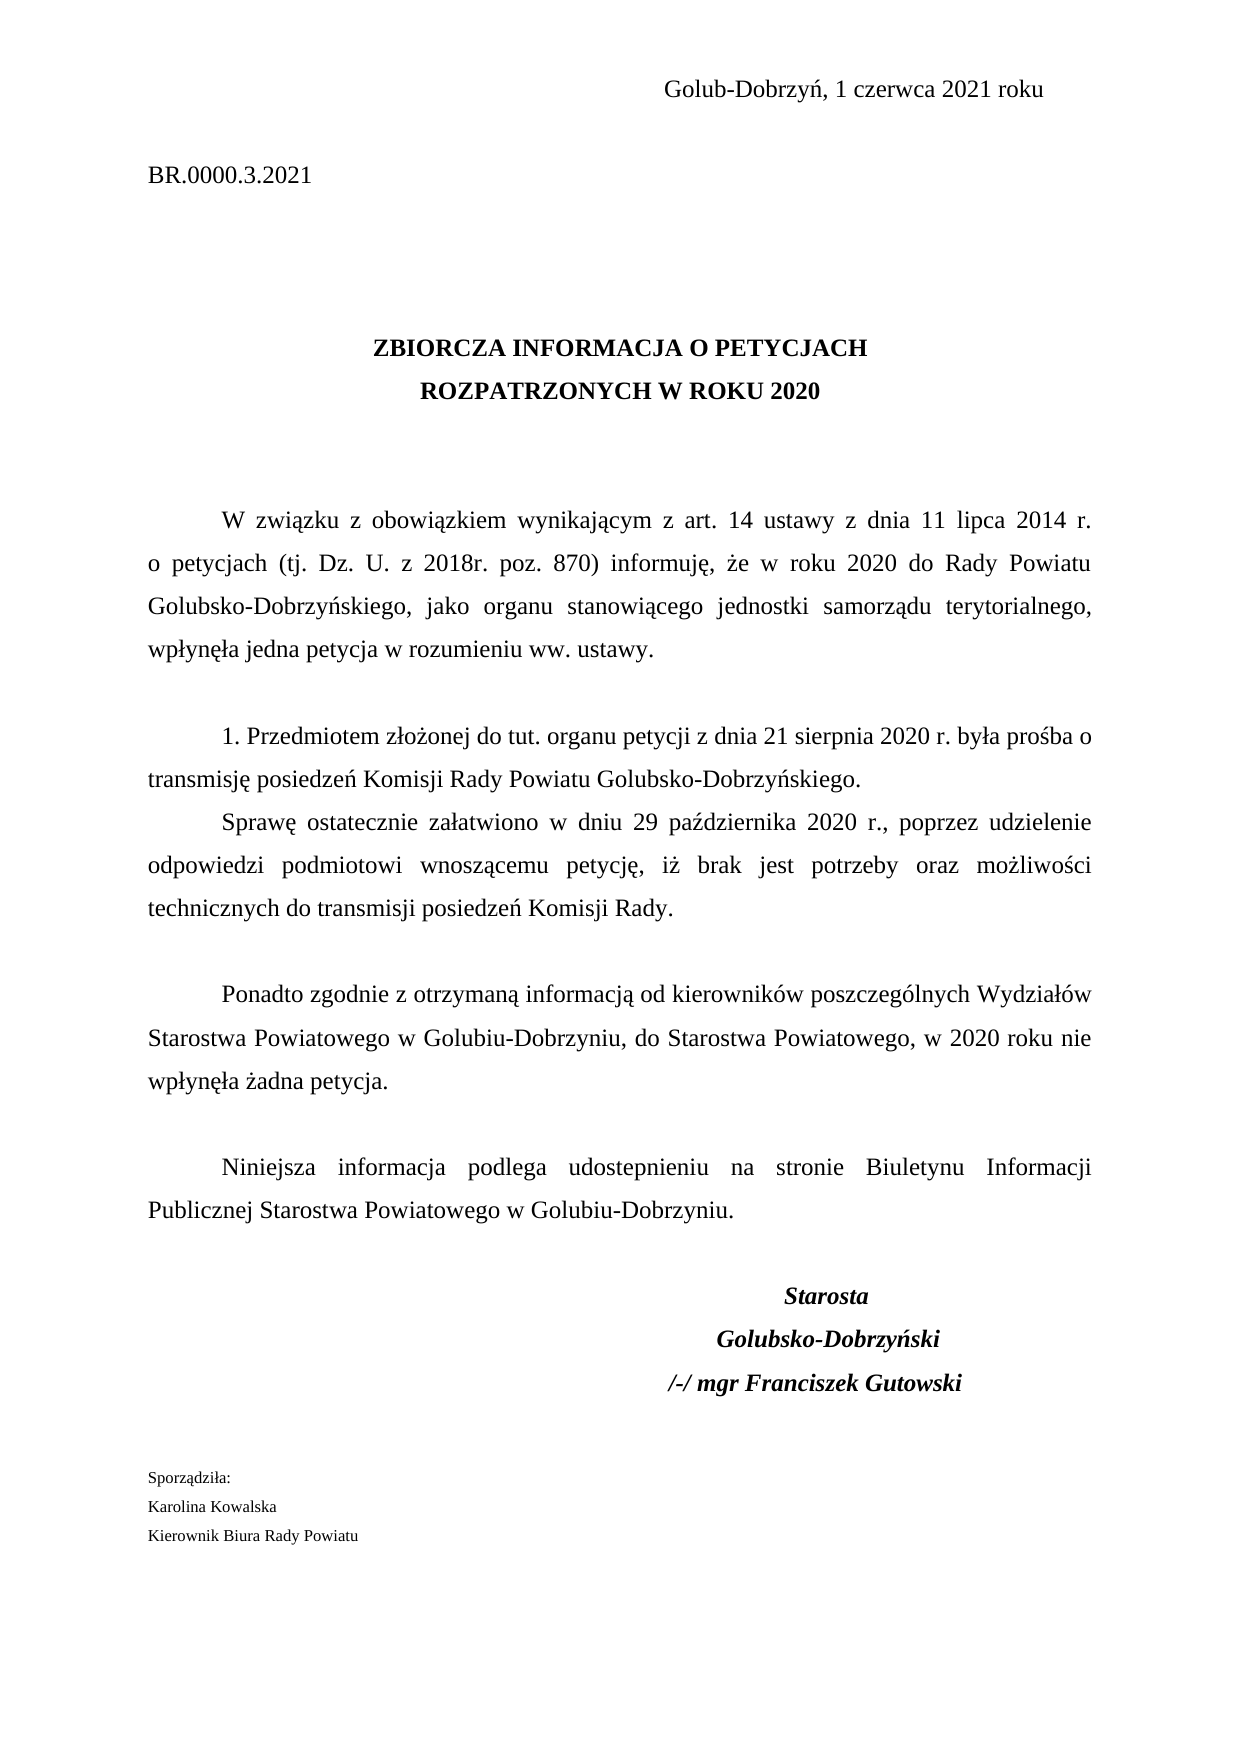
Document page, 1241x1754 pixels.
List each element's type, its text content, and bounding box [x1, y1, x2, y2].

text BR.0000.3.2021 [148, 160, 1093, 189]
text 1. Przedmiotem złożonej do tut. organu petycji z dnia 21 sierpnia 2020 r. była prośba o transmisję posiedzeń Komisji Rady Powiatu Golubsko-Dobrzyńskiego. [148, 721, 1093, 793]
text /-/ mgr Franciszek Gutowski [148, 1368, 1093, 1396]
text W związku z obowiązkiem wynikającym z art. 14 ustawy z dnia 11 lipca 2014 r. o petycjach (tj. Dz. U. z 2018r. poz. 870) informuję, że w roku 2020 do Rady Powiatu Golubsko-Dobrzyńskiego, jako organu stanowiącego jednostki samorządu terytorialnego, wpłynęła jedna petycja w rozumieniu ww. ustawy. [148, 505, 1093, 663]
text ROZPATRZONYCH W ROKU 2020 [148, 376, 1093, 404]
text Golub-Dobrzyń, 1 czerwca 2021 roku [664, 74, 1093, 103]
text ZBIORCZA INFORMACJA O PETYCJACH [148, 333, 1093, 361]
text Golubsko-Dobrzyński [148, 1324, 1093, 1353]
text Sporządziła: [148, 1468, 1093, 1487]
text Kierownik Biura Rady Powiatu [148, 1526, 1093, 1545]
text Starosta [148, 1281, 1093, 1310]
text Ponadto zgodnie z otrzymaną informacją od kierowników poszczególnych Wydziałów Starostwa Powiatowego w Golubiu-Dobrzyniu, do Starostwa Powiatowego, w 2020 roku nie wpłynęła żadna petycja. [148, 979, 1093, 1094]
text Sprawę ostatecznie załatwiono w dniu 29 października 2020 r., poprzez udzielenie odpowiedzi podmiotowi wnoszącemu petycję, iż brak jest potrzeby oraz możliwości technicznych do transmisji posiedzeń Komisji Rady. [148, 807, 1093, 922]
text Karolina Kowalska [148, 1497, 1093, 1516]
text Niniejsza informacja podlega udostepnieniu na stronie Biuletynu Informacji Publicznej Starostwa Powiatowego w Golubiu-Dobrzyniu. [148, 1152, 1093, 1224]
